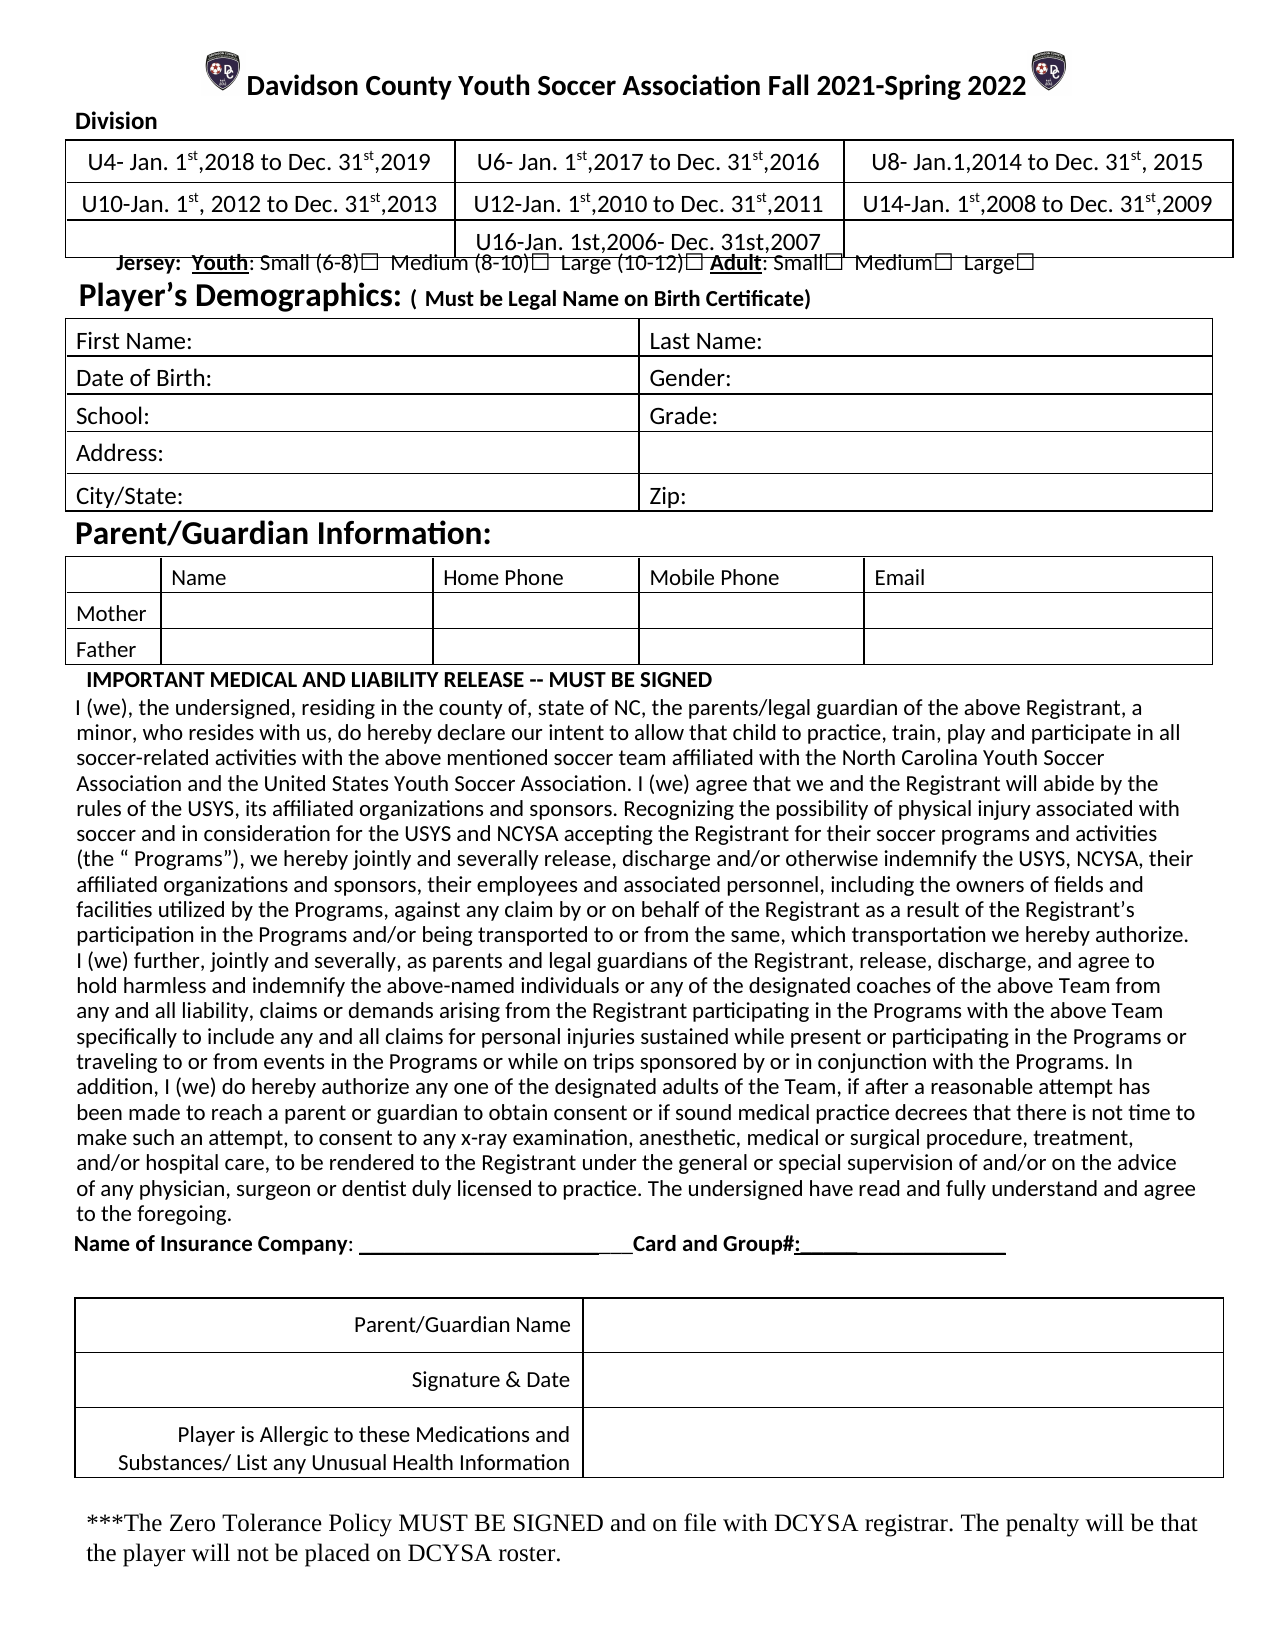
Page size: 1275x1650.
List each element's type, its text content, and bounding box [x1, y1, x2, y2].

table_cell U10-Jan. 1st, 2012 to Dec. 31st,2013 [66, 183, 454, 219]
table_cell [865, 593, 1212, 628]
table_cell [845, 221, 1232, 257]
text ***The Zero Tolerance Policy MUST BE SIGNED and on file with DCYSA registrar. The penalty will be that the player will not be placed on DCYSA roster. [86, 1508, 1199, 1566]
table_cell [640, 593, 863, 628]
table_header [584, 1299, 1223, 1352]
table_cell [434, 629, 638, 664]
table_cell Mother [66, 593, 160, 628]
table_header First Name: [66, 319, 638, 355]
table_cell [584, 1408, 1223, 1477]
table_header Email [865, 557, 1212, 592]
table_cell Address: [66, 432, 638, 473]
table_header Home Phone [434, 557, 639, 592]
picture [1027, 50, 1073, 96]
picture [201, 50, 247, 96]
table_cell Zip: [640, 474, 1212, 510]
table_cell Signature & Date [76, 1353, 582, 1406]
table_cell [640, 432, 1212, 473]
text I (we), the undersigned, residing in the county of, state of NC, the parents/legal guardian of the above Registrant, a minor, who resides with us, do hereby declare our intent to allow that child to practice, train, play and participate in all soccer-related activities with the above mentioned soccer team affiliated with the North Carolina Youth Soccer Association and the United States Youth Soccer Association. I (we) agree that we and the Registrant will abide by the rules of the USYS, its affiliated organizations and sponsors. Recognizing the possibility of physical injury associated with soccer and in consideration for the USYS and NCYSA accepting the Registrant for their soccer programs and activities (the “ Programs”), we hereby jointly and severally release, discharge and/or otherwise indemnify the USYS, NCYSA, their affiliated organizations and sponsors, their employees and associated personnel, including the owners of fields and facilities utilized by the Programs, against any claim by or on behalf of the Registrant as a result of the Registrant’s participation in the Programs and/or being transported to or from the same, which transportation we hereby authorize. I (we) further, jointly and severally, as parents and legal guardians of the Registrant, release, discharge, and agree to hold harmless and indemnify the above-named individuals or any of the designated coaches of the above Team from any and all liability, claims or demands arising from the Registrant participating in the Programs with the above Team specifically to include any and all claims for personal injuries sustained while present or participating in the Programs or traveling to or from events in the Programs or while on trips sponsored by or in conjunction with the Programs. In addition, I (we) do hereby authorize any one of the designated adults of the Team, if after a reasonable attempt has been made to reach a parent or guardian to obtain consent or if sound medical practice decrees that there is not time to make such an attempt, to consent to any x-ray examination, anesthetic, medical or surgical procedure, treatment, and/or hospital care, to be rendered to the Registrant under the general or special supervision of and/or on the advice of any physician, surgeon or dentist duly licensed to practice. The undersigned have read and fully understand and agree to the foregoing. [75, 696, 1199, 1227]
table_cell U12-Jan. 1st,2010 to Dec. 31st,2011 [456, 183, 843, 219]
table_header [66, 557, 161, 592]
text Jersey: Youth​: Small (6-8)​☐​ Medium (8-10)​☐​ Large (10-12)​☐​ ​Adult​: Small​☐​ Medium​☐​ Large​☐ [47, 258, 1199, 274]
table_cell [434, 593, 638, 628]
subtitle Player’s Demographics: (​ Must be Legal Name on Birth Certificate) [47, 274, 1199, 314]
table_header Mobile Phone [640, 557, 864, 592]
text Parent/Guardian Information: [75, 512, 1199, 553]
table_header U8- Jan.1,2014 to Dec. 31st, 2015 [845, 141, 1232, 181]
table_cell U14-Jan. 1st,2008 to Dec. 31st,2009 [845, 183, 1232, 219]
table_cell School: [66, 394, 638, 431]
table_cell [640, 629, 863, 664]
table_cell Grade: [640, 395, 1212, 431]
subtitle Name of Insurance Company​: ​_____________________​___​Card and Group#​:_____​_____________ [73, 1229, 1199, 1257]
table_cell [162, 593, 432, 628]
table_cell U16-Jan. 1st,2006- Dec. 31st,2007 [456, 221, 843, 257]
table_cell [865, 629, 1212, 664]
table_cell Gender: [640, 357, 1212, 393]
table_cell [584, 1353, 1223, 1406]
table_cell Date of Birth: [66, 356, 638, 393]
text Division [75, 105, 1066, 136]
table_cell [162, 629, 432, 664]
table_cell Father [66, 629, 160, 664]
table_cell [66, 220, 454, 257]
table_header Name [162, 557, 433, 592]
table_header Last Name: [640, 319, 1212, 355]
subtitle IMPORTANT MEDICAL AND LIABILITY RELEASE -- MUST BE SIGNED [86, 665, 1199, 693]
table_header U6- Jan. 1st,2017 to Dec. 31st,2016 [456, 141, 843, 181]
text Davidson County Youth Soccer Association Fall 2021-Spring 2022 [74, 50, 1199, 103]
table_cell City/State: [66, 474, 638, 510]
table_header U4- Jan. 1st,2018 to Dec. 31st,2019 [66, 141, 454, 181]
table_header Parent/Guardian Name [76, 1299, 582, 1352]
table_cell Player is Allergic to these Medications and Substances/ List any Unusual Health Information [76, 1408, 582, 1477]
